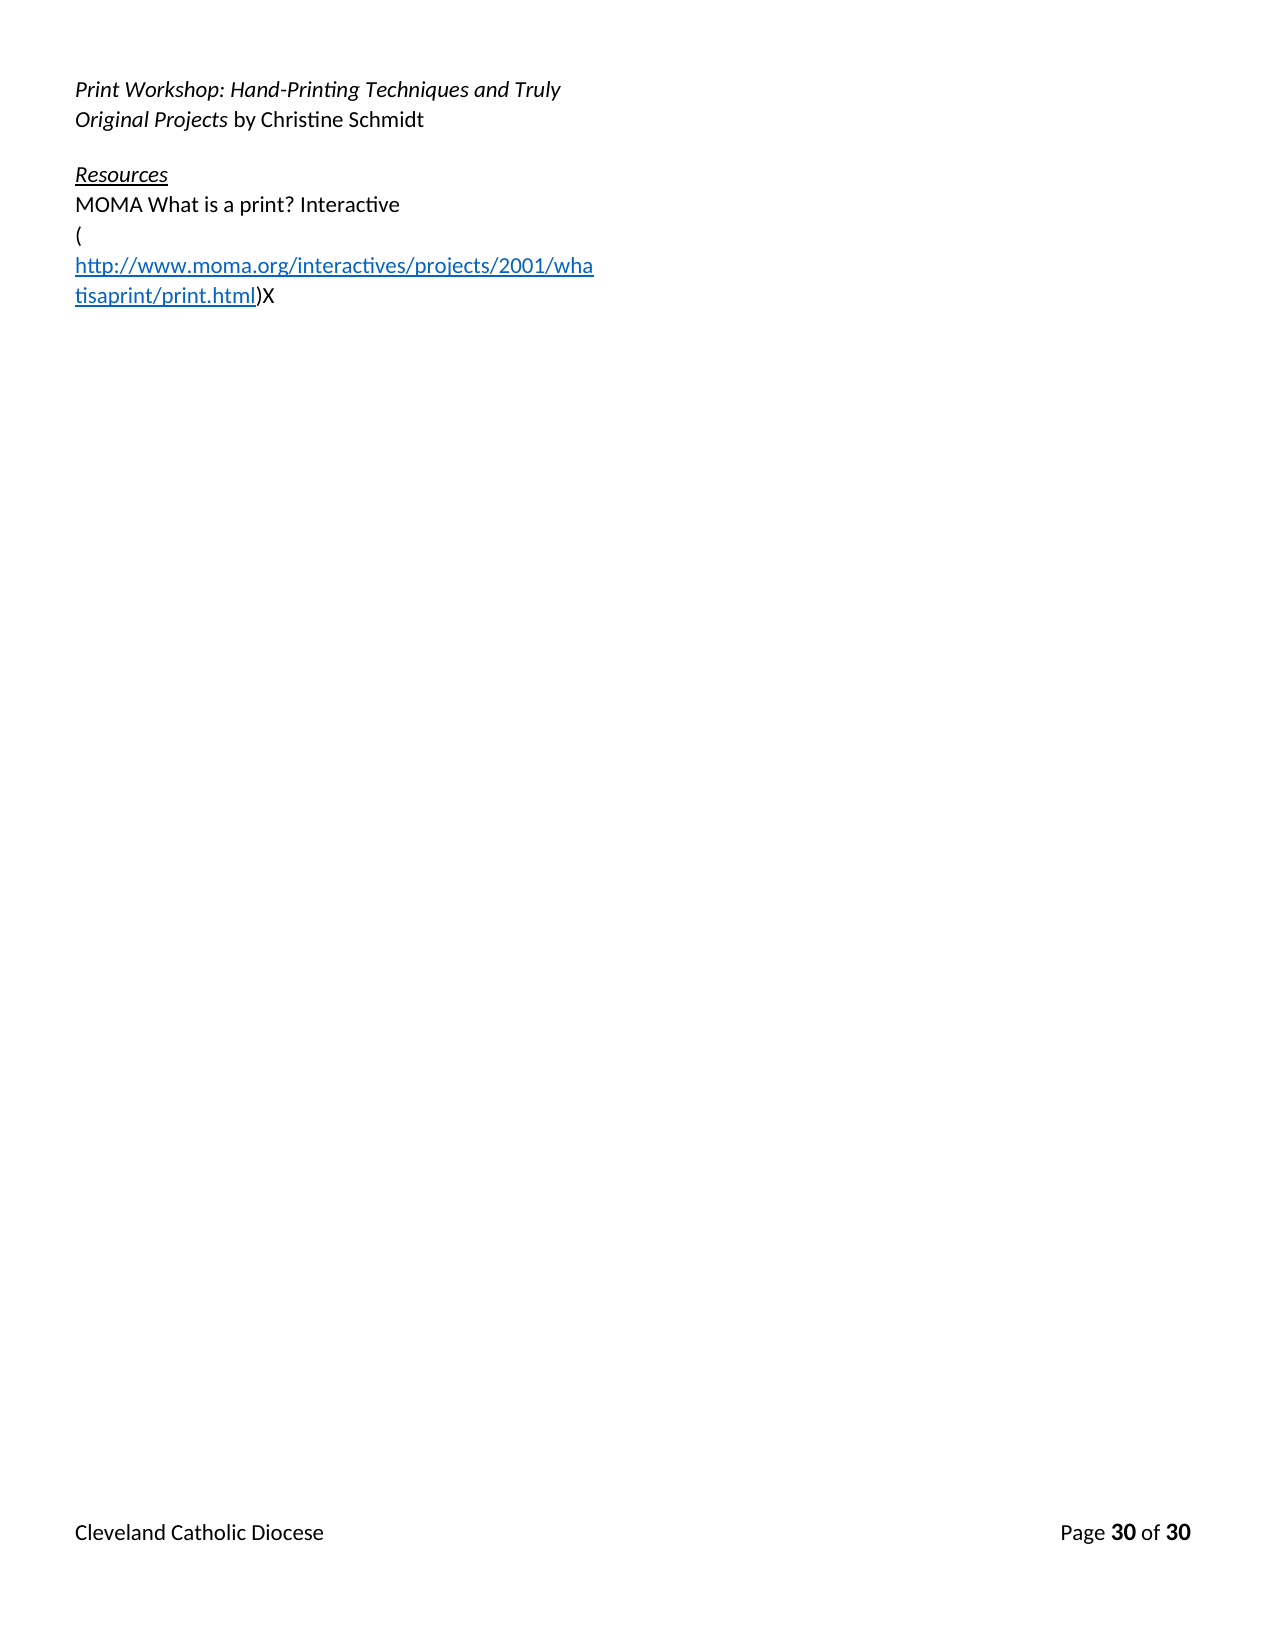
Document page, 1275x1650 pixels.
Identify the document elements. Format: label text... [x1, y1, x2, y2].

title Resources [75, 160, 600, 188]
